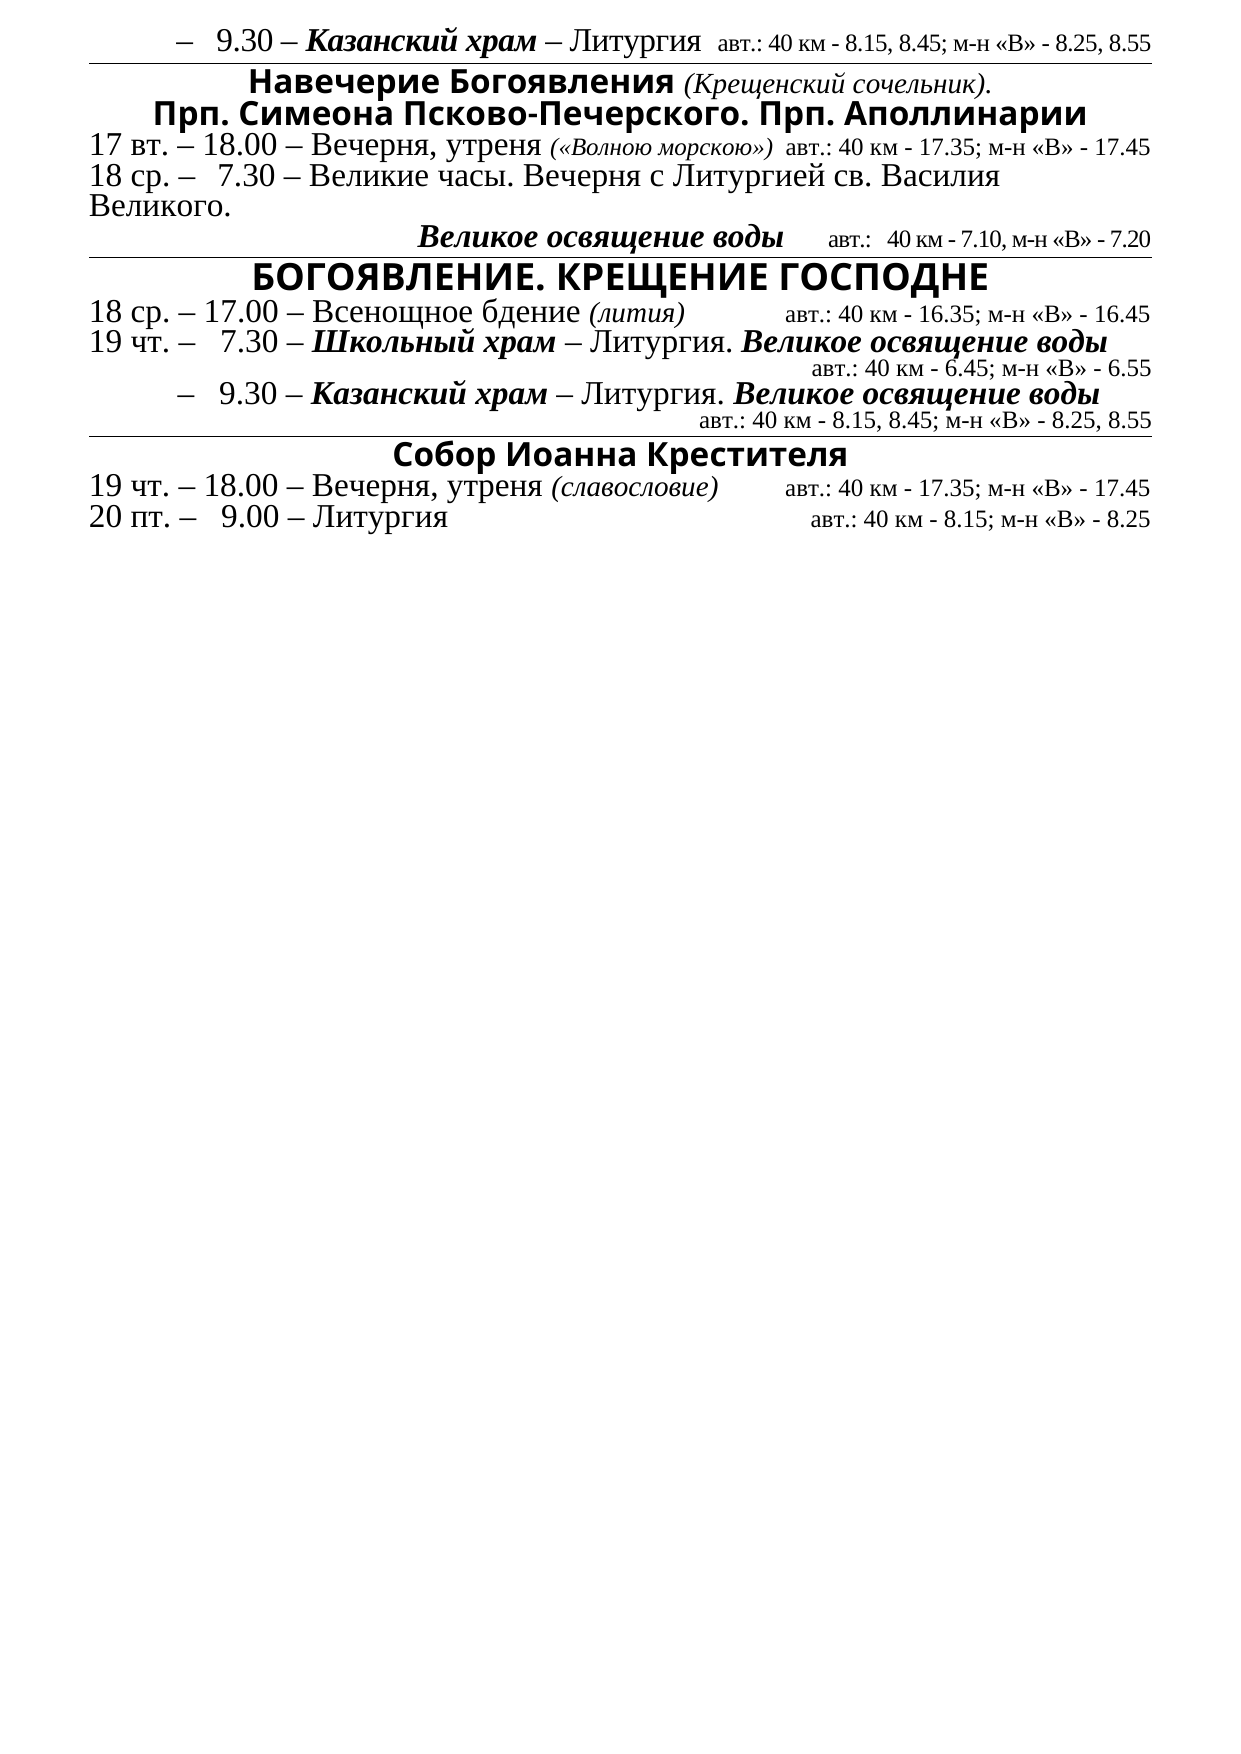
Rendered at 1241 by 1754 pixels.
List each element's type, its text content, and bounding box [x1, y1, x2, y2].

text 18 ср. – 7.30 – Великие часы. Вечерня с Литургией св. Василия Великого. [89, 162, 1152, 223]
text Великое освящение воды авт.: 40 км - 7.10, м-н «В» - 7.20 [89, 223, 1152, 254]
text – 9.30 – Казанский храм – Литургия авт.: 40 км - 8.15, 8.45; м-н «В» - 8.25, 8.55 [89, 27, 1152, 57]
text Собор Иоанна Крестителя [89, 441, 1152, 472]
text 18 ср. – 17.00 – Всенощное бдение (лития) авт.: 40 км - 16.35; м-н «В» - 16.45 [89, 297, 1152, 328]
text 20 пт. – 9.00 – Литургия авт.: 40 км - 8.15; м-н «В» - 8.25 [89, 503, 1152, 533]
text 19 чт. – 7.30 – Школьный храм – Литургия. Великое освящение воды [89, 328, 1152, 359]
text Навечерие Богоявления (Крещенский сочельник). [89, 69, 1152, 100]
text 17 вт. – 18.00 – Вечерня, утреня («Волною морскою») авт.: 40 км - 17.35; м-н «В» - 17.45 [89, 131, 1152, 162]
text 19 чт. – 18.00 – Вечерня, утреня (славословие) авт.: 40 км - 17.35; м-н «В» - 17.45 [89, 472, 1152, 503]
text авт.: 40 км - 6.45; м-н «В» - 6.55 [89, 359, 1152, 380]
text БОГОЯВЛЕНИЕ. КРЕЩЕНИЕ ГОСПОДНЕ [89, 262, 1152, 297]
text авт.: 40 км - 8.15, 8.45; м-н «В» - 8.25, 8.55 [89, 411, 1152, 432]
text – 9.30 – Казанский храм – Литургия. Великое освящение воды [89, 380, 1152, 411]
text Прп. Симеона Псково-Печерского. Прп. Аполлинарии [89, 100, 1152, 131]
